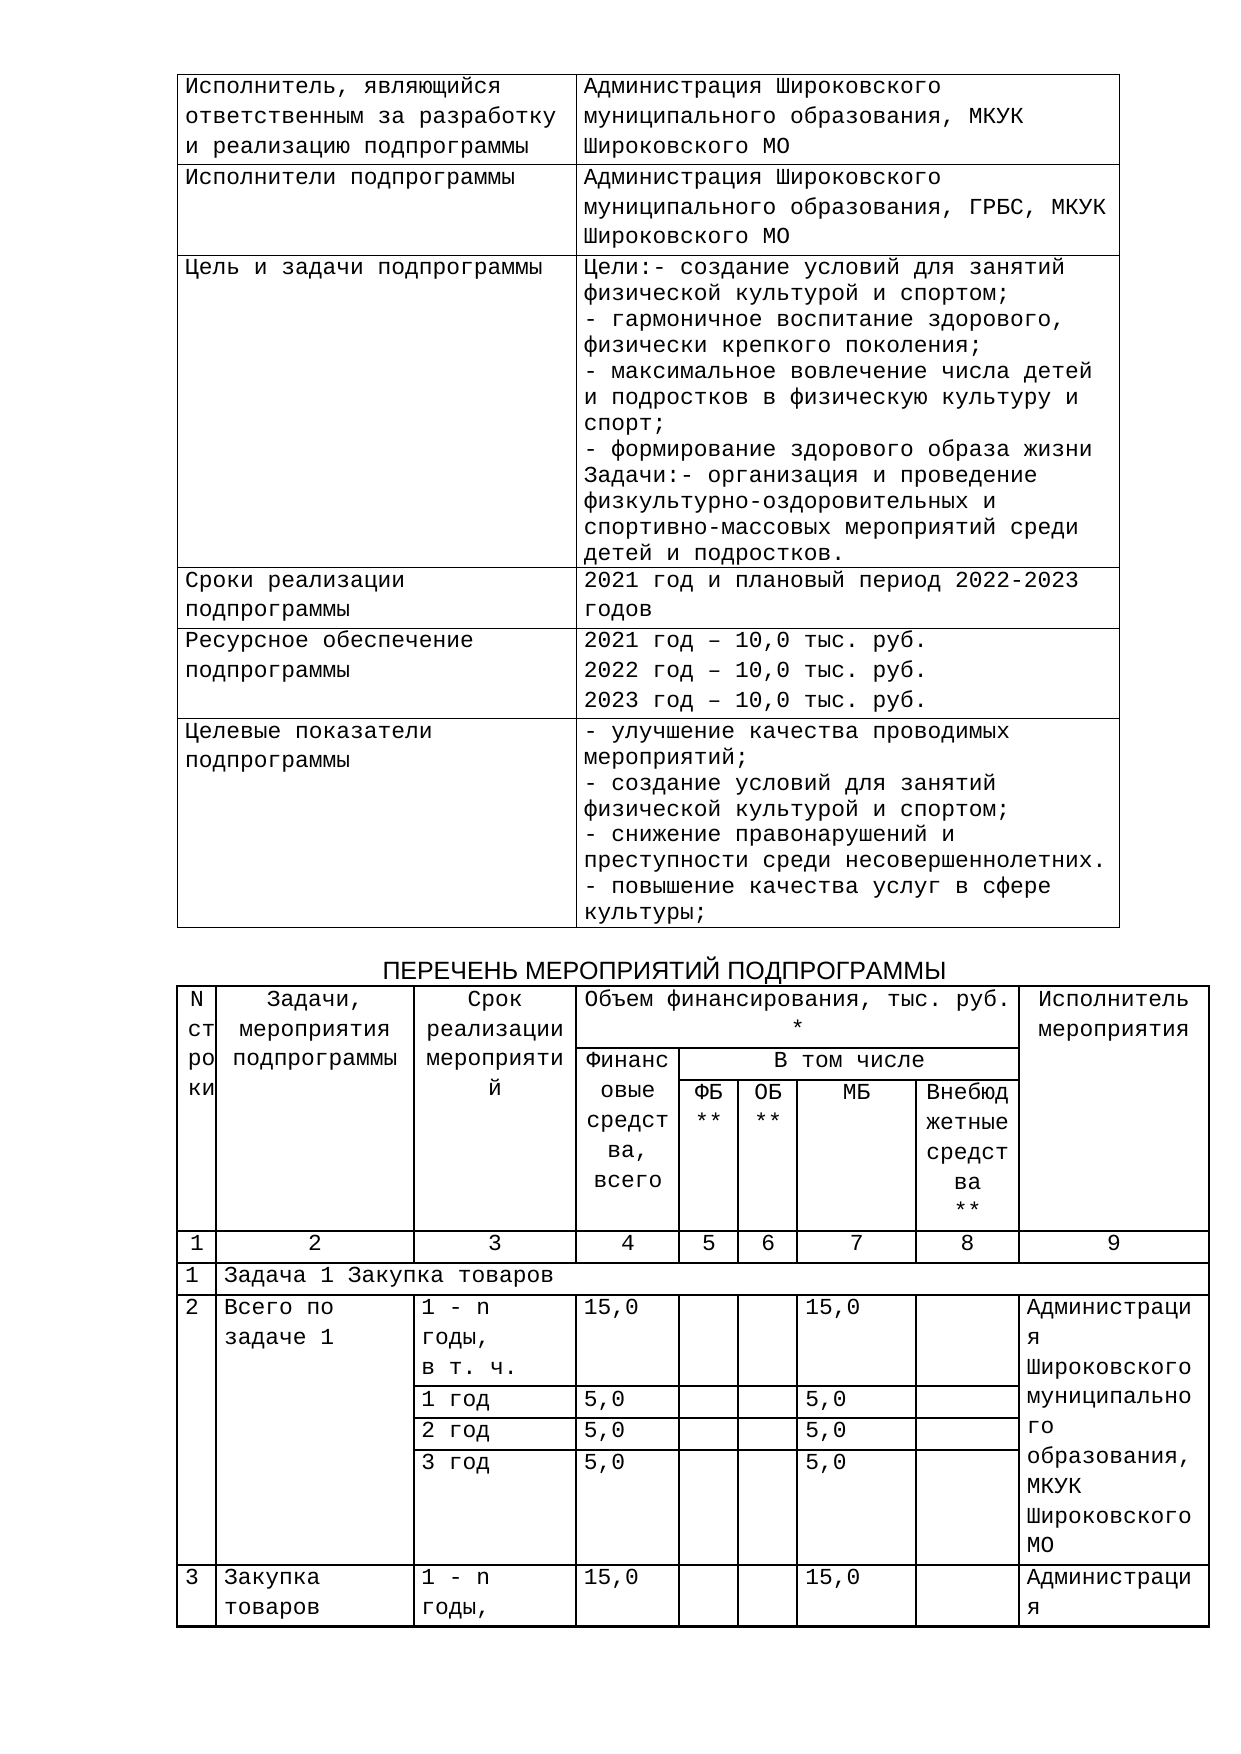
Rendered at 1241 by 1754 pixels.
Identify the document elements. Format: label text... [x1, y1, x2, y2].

table_cell 5,0 [798, 1419, 915, 1449]
table_cell Всего по задаче 1 [217, 1296, 413, 1564]
table_header Срок реализации мероприятий [415, 987, 575, 1230]
table_cell [917, 1387, 1018, 1417]
table_header Исполнитель мероприятия [1020, 987, 1208, 1230]
table_cell 2 [217, 1232, 413, 1262]
table_cell Сроки реализации подпрограммы [178, 568, 576, 628]
table_cell 9 [1020, 1232, 1208, 1262]
table_cell Финансовые средства, всего [577, 1049, 678, 1230]
table_cell 4 [577, 1232, 678, 1262]
table_cell [739, 1566, 796, 1625]
table_cell [739, 1387, 796, 1417]
table_cell Исполнитель, являющийся ответственным за разработку и реализацию подпрограммы [178, 75, 576, 164]
table_cell 1 - n годы, в т. ч. [415, 1566, 575, 1625]
table_cell В том числе [680, 1049, 1018, 1079]
table_cell Ресурсное обеспечение подпрограммы [178, 629, 576, 718]
table_cell 5,0 [798, 1451, 915, 1564]
table_cell [917, 1296, 1018, 1385]
table_cell [680, 1566, 737, 1625]
table_cell 5,0 [577, 1451, 678, 1564]
table_cell [917, 1566, 1018, 1625]
table_cell [680, 1387, 737, 1417]
table_header Задачи, мероприятия подпрограммы [217, 987, 413, 1230]
table_cell [917, 1419, 1018, 1449]
table_cell 8 [917, 1232, 1018, 1262]
table_cell 5,0 [577, 1387, 678, 1417]
table_cell Цели:- создание условий для занятий физической культурой и спортом; - гармоничное воспитание здорового, физически крепкого поколения; - максимальное вовлечение числа детей и подростков в физическую культуру и спорт; - формирование здорового образа жизни Задачи:- организация и проведение физкультурно-оздоровительных и спортивно-массовых мероприятий среди детей и подростков. [577, 256, 1119, 567]
table_header N строки [178, 987, 215, 1230]
table_cell 6 [739, 1232, 796, 1262]
table_cell 3 [178, 1566, 215, 1625]
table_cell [1020, 1296, 1208, 1564]
table_cell - улучшение качества проводимых мероприятий; - создание условий для занятий физической культурой и спортом; - снижение правонарушений и преступности среди несовершеннолетних. - повышение качества услуг в сфере культуры; [577, 719, 1119, 927]
table_cell Задача 1 Закупка товаров [217, 1264, 1208, 1293]
table_cell ОБ ** [739, 1081, 796, 1230]
table_cell 2 год [415, 1419, 575, 1449]
table_cell МБ [798, 1081, 915, 1230]
text ПЕРЕЧЕНЬ МЕРОПРИЯТИЙ ПОДПРОГРАММЫ [177, 956, 1152, 985]
table_cell 15,0 [577, 1296, 678, 1385]
table_header Объем финансирования, тыс. руб. * [577, 987, 1018, 1047]
table_cell 5,0 [577, 1419, 678, 1449]
table_cell Администрация Широковского муниципального образования, ГРБС, МКУК Широковского МО [577, 165, 1119, 255]
table_cell ФБ ** [680, 1081, 737, 1230]
table_cell Внебюджетные средства ** [917, 1081, 1018, 1230]
table_cell 5 [680, 1232, 737, 1262]
table_cell 15,0 [577, 1566, 678, 1625]
table_cell 1 год [415, 1387, 575, 1417]
table_cell 2 [178, 1296, 215, 1564]
table_cell 7 [798, 1232, 915, 1262]
table_cell 2021 год – 10,0 тыс. руб. 2022 год – 10,0 тыс. руб. 2023 год – 10,0 тыс. руб. [577, 629, 1119, 718]
table_cell Исполнители подпрограммы [178, 165, 576, 255]
table_cell Целевые показатели подпрограммы [178, 719, 576, 927]
table_cell 1 [178, 1264, 215, 1293]
table_cell [739, 1419, 796, 1449]
table_cell [680, 1419, 737, 1449]
table_cell 1 [178, 1232, 215, 1262]
table_cell 3 [415, 1232, 575, 1262]
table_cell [1020, 1566, 1208, 1625]
table_cell [917, 1451, 1018, 1564]
table_cell [680, 1451, 737, 1564]
table_cell [680, 1296, 737, 1385]
table_cell [739, 1296, 796, 1385]
table_cell [739, 1451, 796, 1564]
table_cell Цель и задачи подпрограммы [178, 256, 576, 567]
table_cell 15,0 [798, 1296, 915, 1385]
table_cell 1 - n годы, в т. ч. [415, 1296, 575, 1385]
table_cell 5,0 [798, 1387, 915, 1417]
table_cell 2021 год и плановый период 2022-2023 годов [577, 568, 1119, 628]
table_cell 3 год [415, 1451, 575, 1564]
table_cell Администрация Широковского муниципального образования, МКУК Широковского МО [577, 75, 1119, 164]
table_cell Закупка товаров [217, 1566, 413, 1625]
table_cell 15,0 [798, 1566, 915, 1625]
